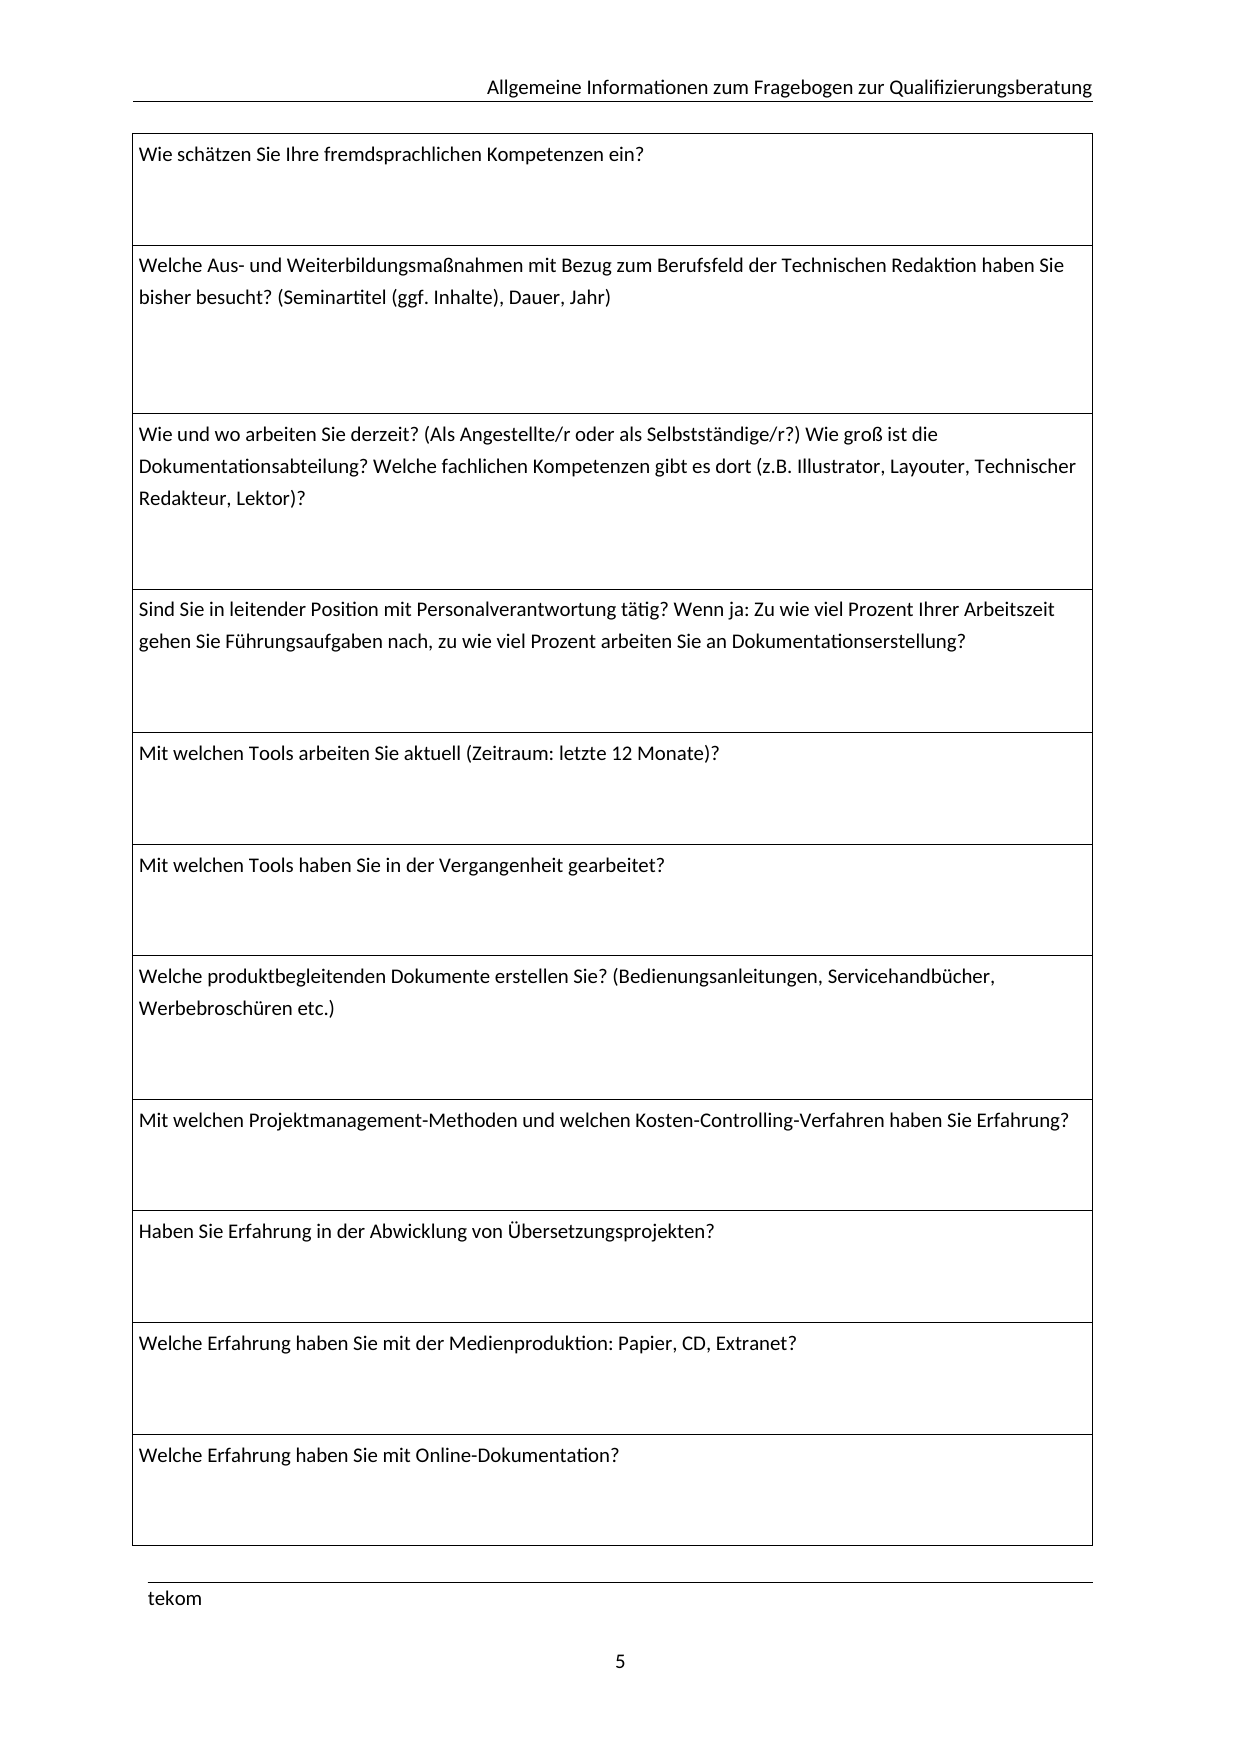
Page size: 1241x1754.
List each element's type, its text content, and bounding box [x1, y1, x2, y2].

table_cell Wie und wo arbeiten Sie derzeit? (Als Angestellte/r oder als Selbstständige/r?) Wie groß ist die Dokumentationsabteilung? Welche fachlichen Kompetenzen gibt es dort (z.B. Illustrator, Layouter, Technischer Redakteur, Lektor)? [133, 414, 1092, 588]
table_cell Haben Sie Erfahrung in der Abwicklung von Übersetzungsprojekten? [133, 1211, 1092, 1322]
table_cell Wie schätzen Sie Ihre fremdsprachlichen Kompetenzen ein? [133, 134, 1092, 244]
table_cell Welche Erfahrung haben Sie mit der Medienproduktion: Papier, CD, Extranet? [133, 1323, 1092, 1434]
table_cell Mit welchen Tools haben Sie in der Vergangenheit gearbeitet? [133, 845, 1092, 955]
table_cell Mit welchen Projektmanagement-Methoden und welchen Kosten-Controlling-Verfahren haben Sie Erfahrung? [133, 1100, 1092, 1210]
table_cell Sind Sie in leitender Position mit Personalverantwortung tätig? Wenn ja: Zu wie viel Prozent Ihrer Arbeitszeit gehen Sie Führungsaufgaben nach, zu wie viel Prozent arbeiten Sie an Dokumentationserstellung? [133, 590, 1092, 732]
table_cell Mit welchen Tools arbeiten Sie aktuell (Zeitraum: letzte 12 Monate)? [133, 733, 1092, 844]
table_cell Welche produktbegleitenden Dokumente erstellen Sie? (Bedienungsanleitungen, Servicehandbücher, Werbebroschüren etc.) [133, 956, 1092, 1099]
table_cell Welche Erfahrung haben Sie mit Online-Dokumentation? [133, 1435, 1092, 1545]
table_cell Welche Aus- und Weiterbildungsmaßnahmen mit Bezug zum Berufsfeld der Technischen Redaktion haben Sie bisher besucht? (Seminartitel (ggf. Inhalte), Dauer, Jahr) [133, 246, 1092, 413]
